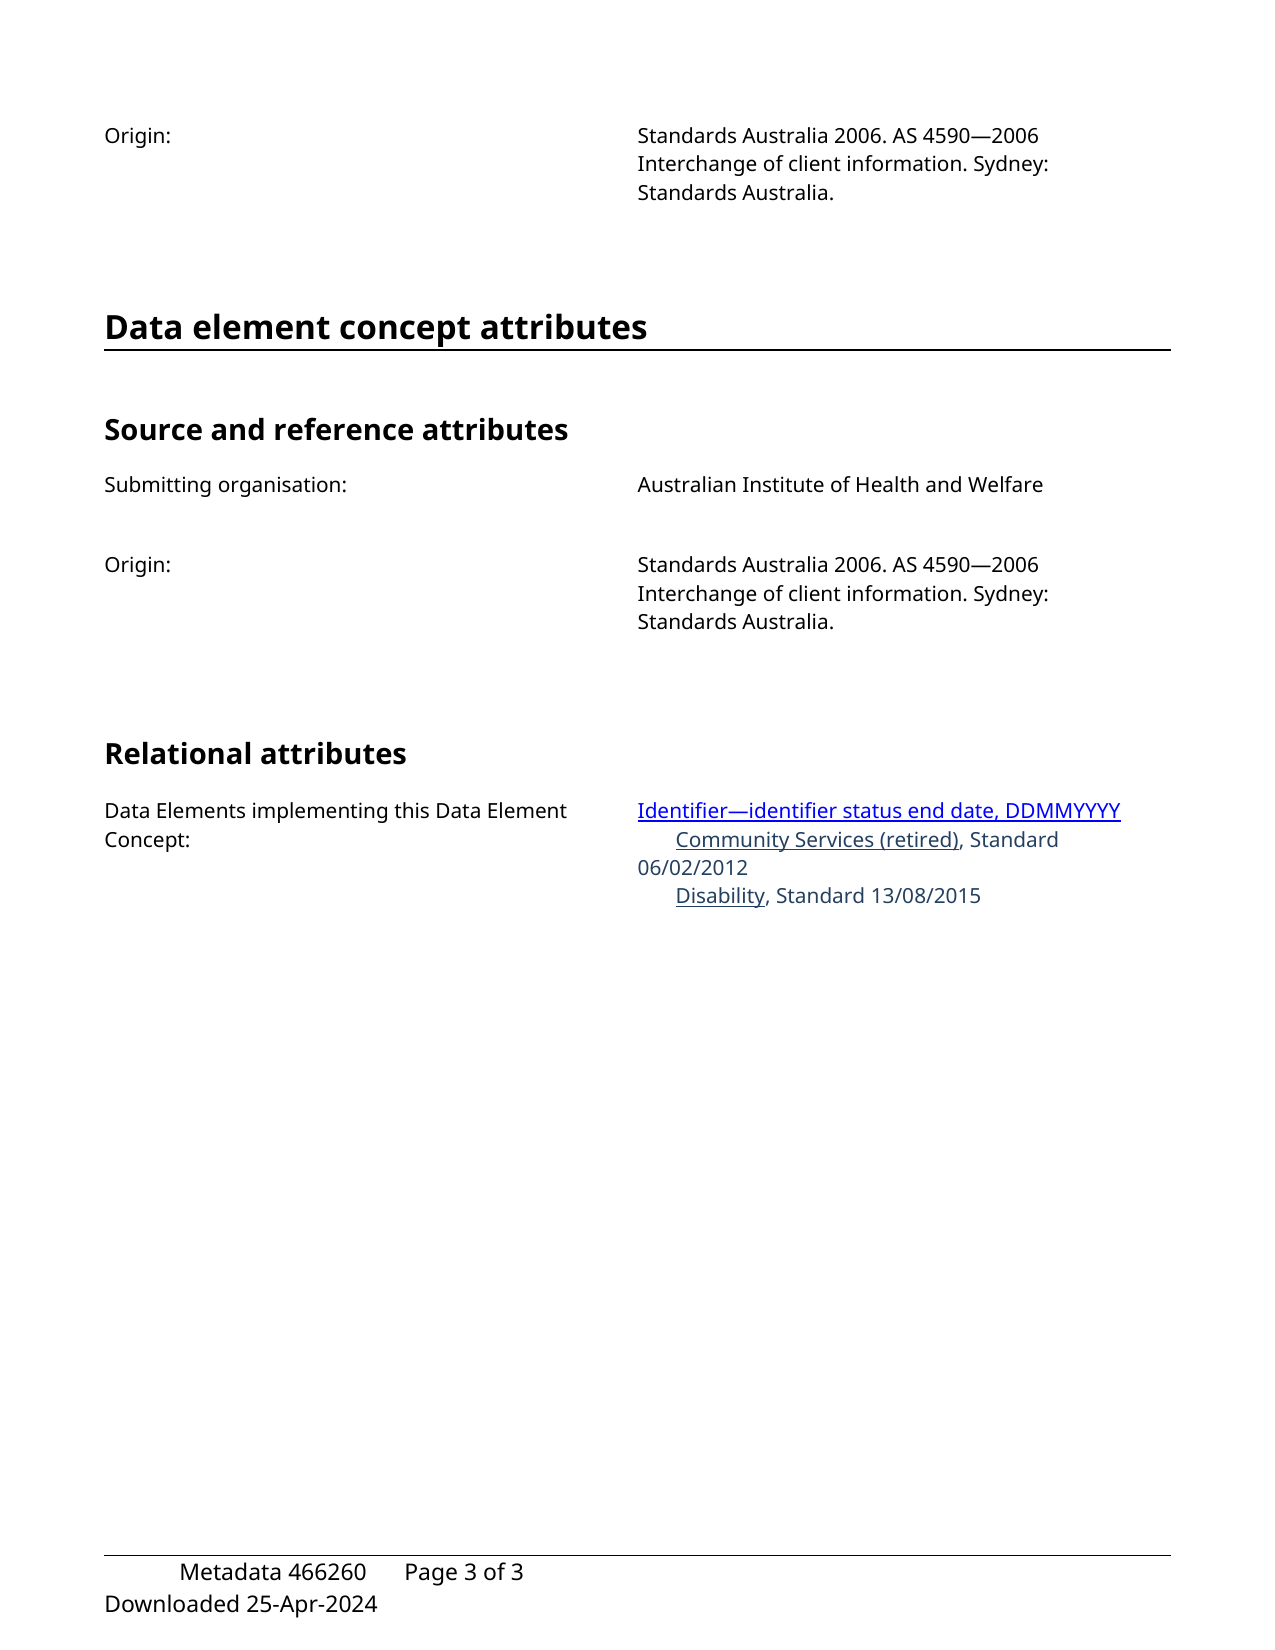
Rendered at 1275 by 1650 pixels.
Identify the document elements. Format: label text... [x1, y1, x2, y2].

table_header Data Elements implementing this Data Element Concept: [93, 786, 626, 977]
table_cell Standards Australia 2006. AS 4590—2006 Interchange of client information. Sydney: Standards Australia. [626, 110, 1159, 217]
table_cell Origin: [93, 110, 626, 217]
table_cell Australian Institute of Health and Welfare [626, 460, 1159, 540]
subtitle Data element concept attributes [104, 304, 1171, 349]
table_header Source and reference attributes [93, 364, 1159, 459]
subtitle Relational attributes [104, 734, 1171, 773]
table_cell Submitting organisation: [93, 460, 626, 540]
table_cell Origin: [93, 540, 626, 646]
table_header Identifier—identifier status end date, DDMMYYYY Community Services (retired), Standard 06/02/2012 Disability, Standard 13/08/2015 [626, 786, 1159, 977]
table_cell Standards Australia 2006. AS 4590—2006 Interchange of client information. Sydney: Standards Australia. [626, 540, 1159, 646]
